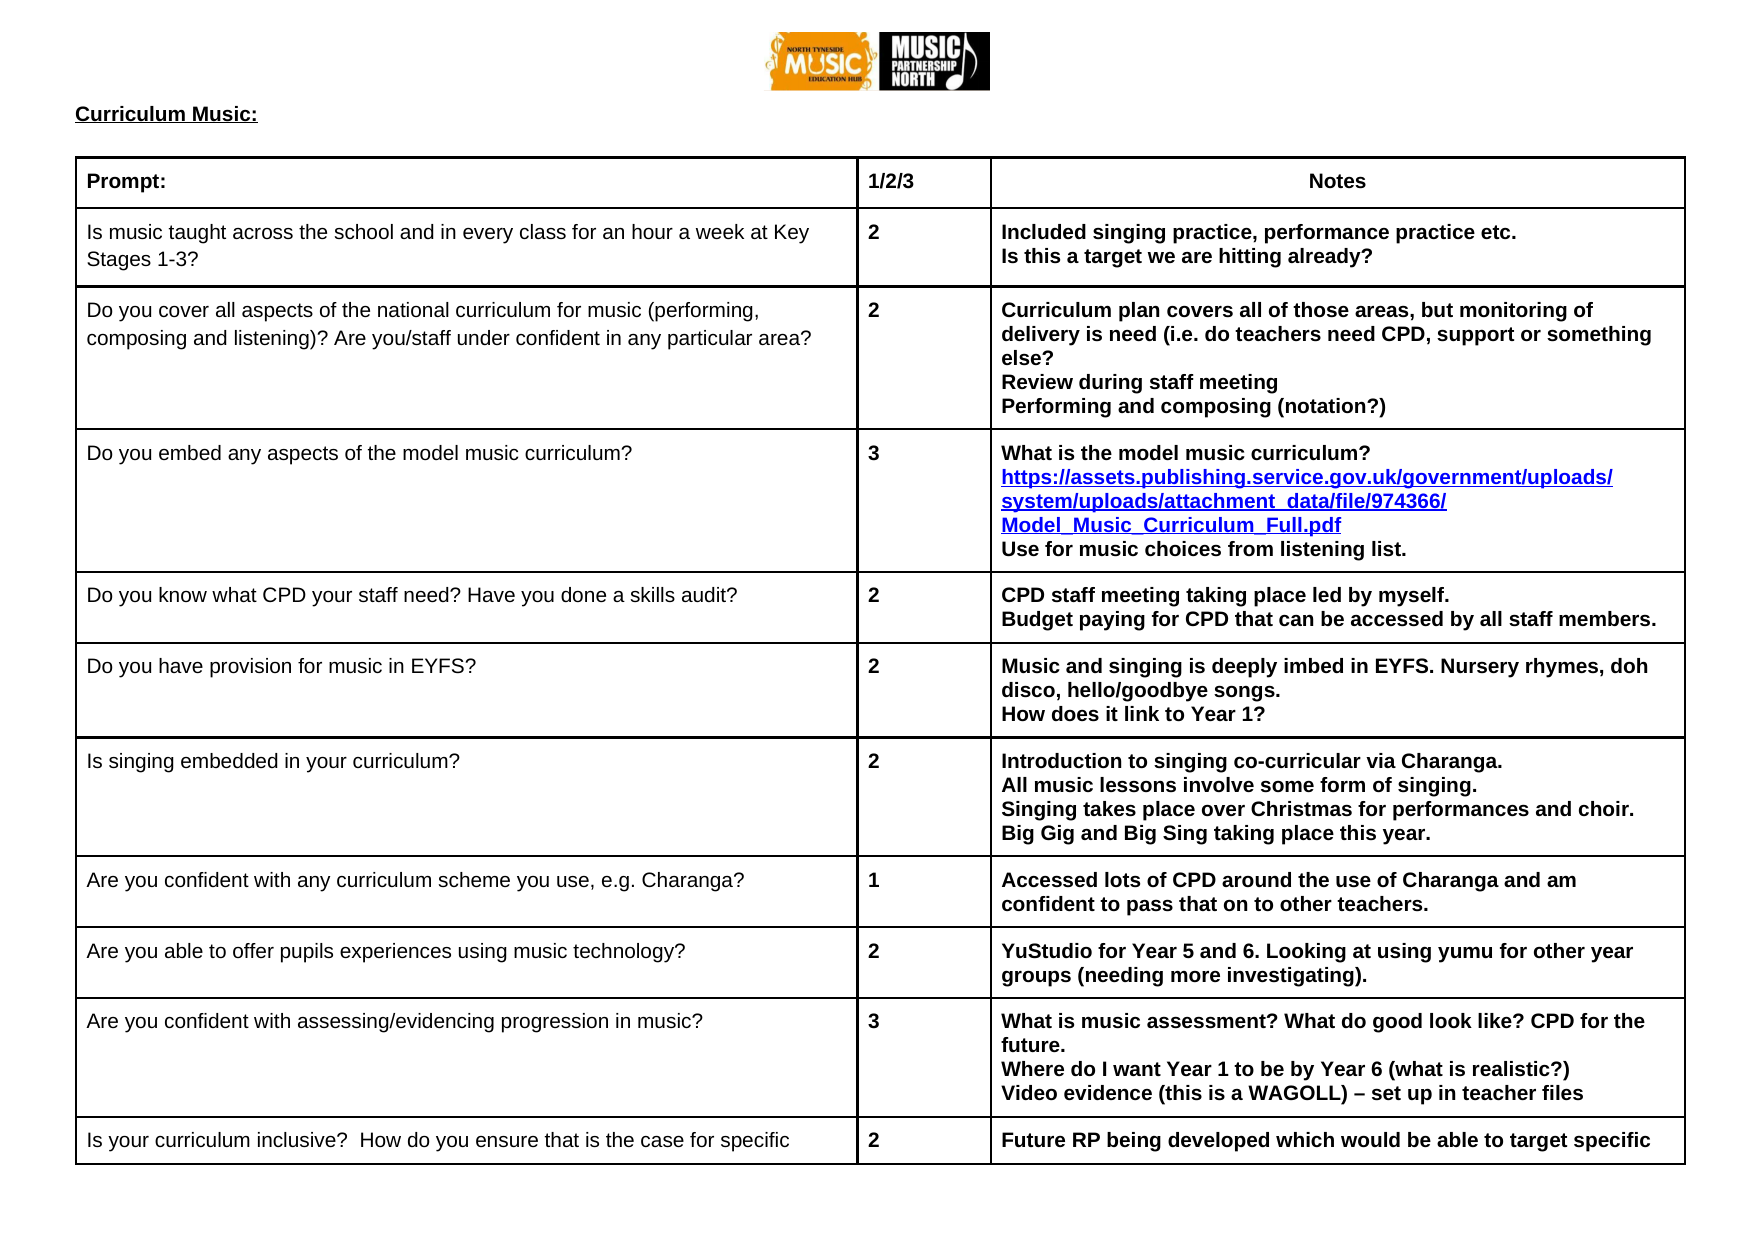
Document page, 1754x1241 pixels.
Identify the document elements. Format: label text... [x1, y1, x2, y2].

table_cell What is the model music curriculum? https://assets.publishing.service.gov.uk/government/uploads/system/uploads/attachment_data/file/974366/Model_Music_Curriculum_Full.pdf Use for music choices from listening list. [992, 430, 1684, 571]
table_cell Do you embed any aspects of the model music curriculum? [77, 430, 856, 571]
table_header 1/2/3 [859, 159, 990, 207]
table_cell 2 [859, 209, 990, 285]
table_cell 2 [859, 928, 990, 997]
table_cell Curriculum plan covers all of those areas, but monitoring of delivery is need (i.e. do teachers need CPD, support or something else? Review during staff meeting Performing and composing (notation?) [992, 288, 1684, 428]
table_cell Do you know what CPD your staff need? Have you done a skills audit? [77, 573, 856, 642]
table_cell 2 [859, 644, 990, 736]
table_cell 3 [859, 999, 990, 1116]
table_cell 3 [859, 430, 990, 571]
table_cell Do you cover all aspects of the national curriculum for music (performing, composing and listening)? Are you/staff under confident in any particular area? [77, 288, 856, 428]
table_cell What is music assessment? What do good look like? CPD for the future. Where do I want Year 1 to be by Year 6 (what is realistic?) Video evidence (this is a WAGOLL) – set up in teacher files [992, 999, 1684, 1116]
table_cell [77, 1118, 856, 1162]
table_cell Included singing practice, performance practice etc. Is this a target we are hitting already? [992, 209, 1684, 285]
table_cell 2 [859, 1118, 990, 1162]
table_cell 2 [859, 739, 990, 855]
table_cell Introduction to singing co-curricular via Charanga. All music lessons involve some form of singing. Singing takes place over Christmas for performances and choir. Big Gig and Big Sing taking place this year. [992, 739, 1684, 855]
table_header Notes [992, 159, 1684, 207]
table_cell YuStudio for Year 5 and 6. Looking at using yumu for other year groups (needing more investigating). [992, 928, 1684, 997]
table_header Prompt: [77, 159, 856, 207]
table_cell Is singing embedded in your curriculum? [77, 739, 856, 855]
text Curriculum Music: [75, 101, 1679, 125]
table_cell Accessed lots of CPD around the use of Charanga and am confident to pass that on to other teachers. [992, 857, 1684, 926]
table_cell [992, 1118, 1684, 1162]
table_cell Are you confident with any curriculum scheme you use, e.g. Charanga? [77, 857, 856, 926]
table_cell Is music taught across the school and in every class for an hour a week at Key Stages 1-3? [77, 209, 856, 285]
picture [763, 32, 990, 91]
table_cell Music and singing is deeply imbed in EYFS. Nursery rhymes, doh disco, hello/goodbye songs. How does it link to Year 1? [992, 644, 1684, 736]
table_cell 2 [859, 288, 990, 428]
table_cell Are you able to offer pupils experiences using music technology? [77, 928, 856, 997]
table_cell 2 [859, 573, 990, 642]
table_cell Are you confident with assessing/evidencing progression in music? [77, 999, 856, 1116]
table_cell Do you have provision for music in EYFS? [77, 644, 856, 736]
table_cell 1 [859, 857, 990, 926]
table_cell CPD staff meeting taking place led by myself. Budget paying for CPD that can be accessed by all staff members. [992, 573, 1684, 642]
